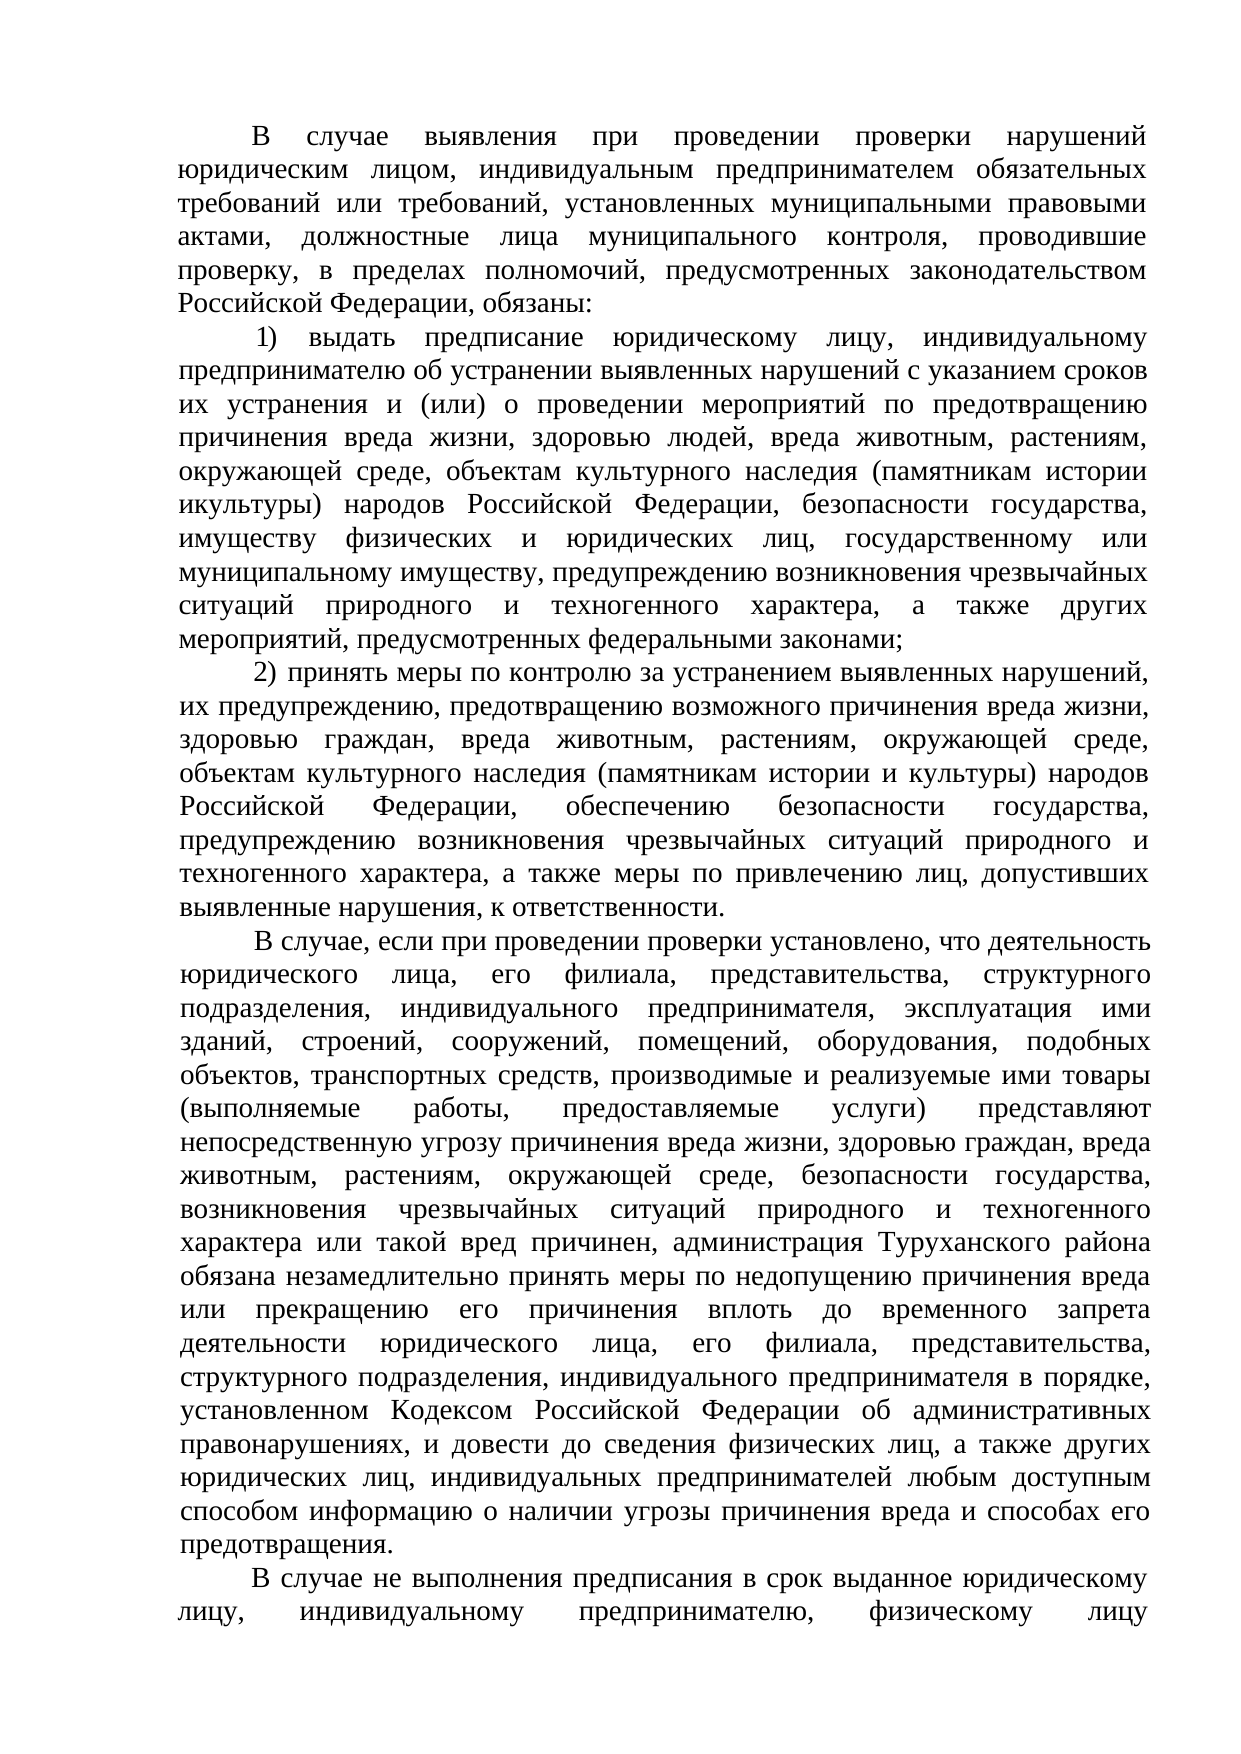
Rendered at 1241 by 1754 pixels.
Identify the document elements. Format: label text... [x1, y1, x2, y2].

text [177, 1560, 1149, 1627]
text В случае выявления при проведении проверки нарушений юридическим лицом, индивидуальным предпринимателем обязательных требований или требований, установленных муниципальными правовыми актами, должностные лица муниципального контроля, проводившие проверку, в пределах полномочий, предусмотренных законодательством Российской Федерации, обязаны: [177, 118, 1147, 319]
text 1) выдать предписание юридическому лицу, индивидуальному предпринимателю об устранении выявленных нарушений с указанием сроков их устранения и (или) о проведении мероприятий по предотвращению причинения вреда жизни, здоровью людей, вреда животным, растениям, окружающей среде, объектам культурного наследия (памятникам истории икультуры) народов Российской Федерации, безопасности государства, имуществу физических и юридических лиц, государственному или муниципальному имуществу, предупреждению возникновения чрезвычайных ситуаций природного и техногенного характера, а также других мероприятий, предусмотренных федеральными законами; [178, 319, 1148, 655]
text 2) принять меры по контролю за устранением выявленных нарушений, их предупреждению, предотвращению возможного причинения вреда жизни, здоровью граждан, вреда животным, растениям, окружающей среде, объектам культурного наследия (памятникам истории и культуры) народов Российской Федерации, обеспечению безопасности государства, предупреждению возникновения чрезвычайных ситуаций природного и техногенного характера, а также меры по привлечению лиц, допустивших выявленные нарушения, к ответственности. [179, 655, 1150, 923]
text В случае, если при проведении проверки установлено, что деятельность юридического лица, его филиала, представительства, структурного подразделения, индивидуального предпринимателя, эксплуатация ими зданий, строений, сооружений, помещений, оборудования, подобных объектов, транспортных средств, производимые и реализуемые ими товары (выполняемые работы, предоставляемые услуги) представляют непосредственную угрозу причинения вреда жизни, здоровью граждан, вреда животным, растениям, окружающей среде, безопасности государства, возникновения чрезвычайных ситуаций природного и техногенного характера или такой вред причинен, администрация Туруханского района обязана незамедлительно принять меры по недопущению причинения вреда или прекращению его причинения вплоть до временного запрета деятельности юридического лица, его филиала, представительства, структурного подразделения, индивидуального предпринимателя в порядке, установленном Кодексом Российской Федерации об административных правонарушениях, и довести до сведения физических лиц, а также других юридических лиц, индивидуальных предпринимателей любым доступным способом информацию о наличии угрозы причинения вреда и способах его предотвращения. [180, 923, 1152, 1560]
